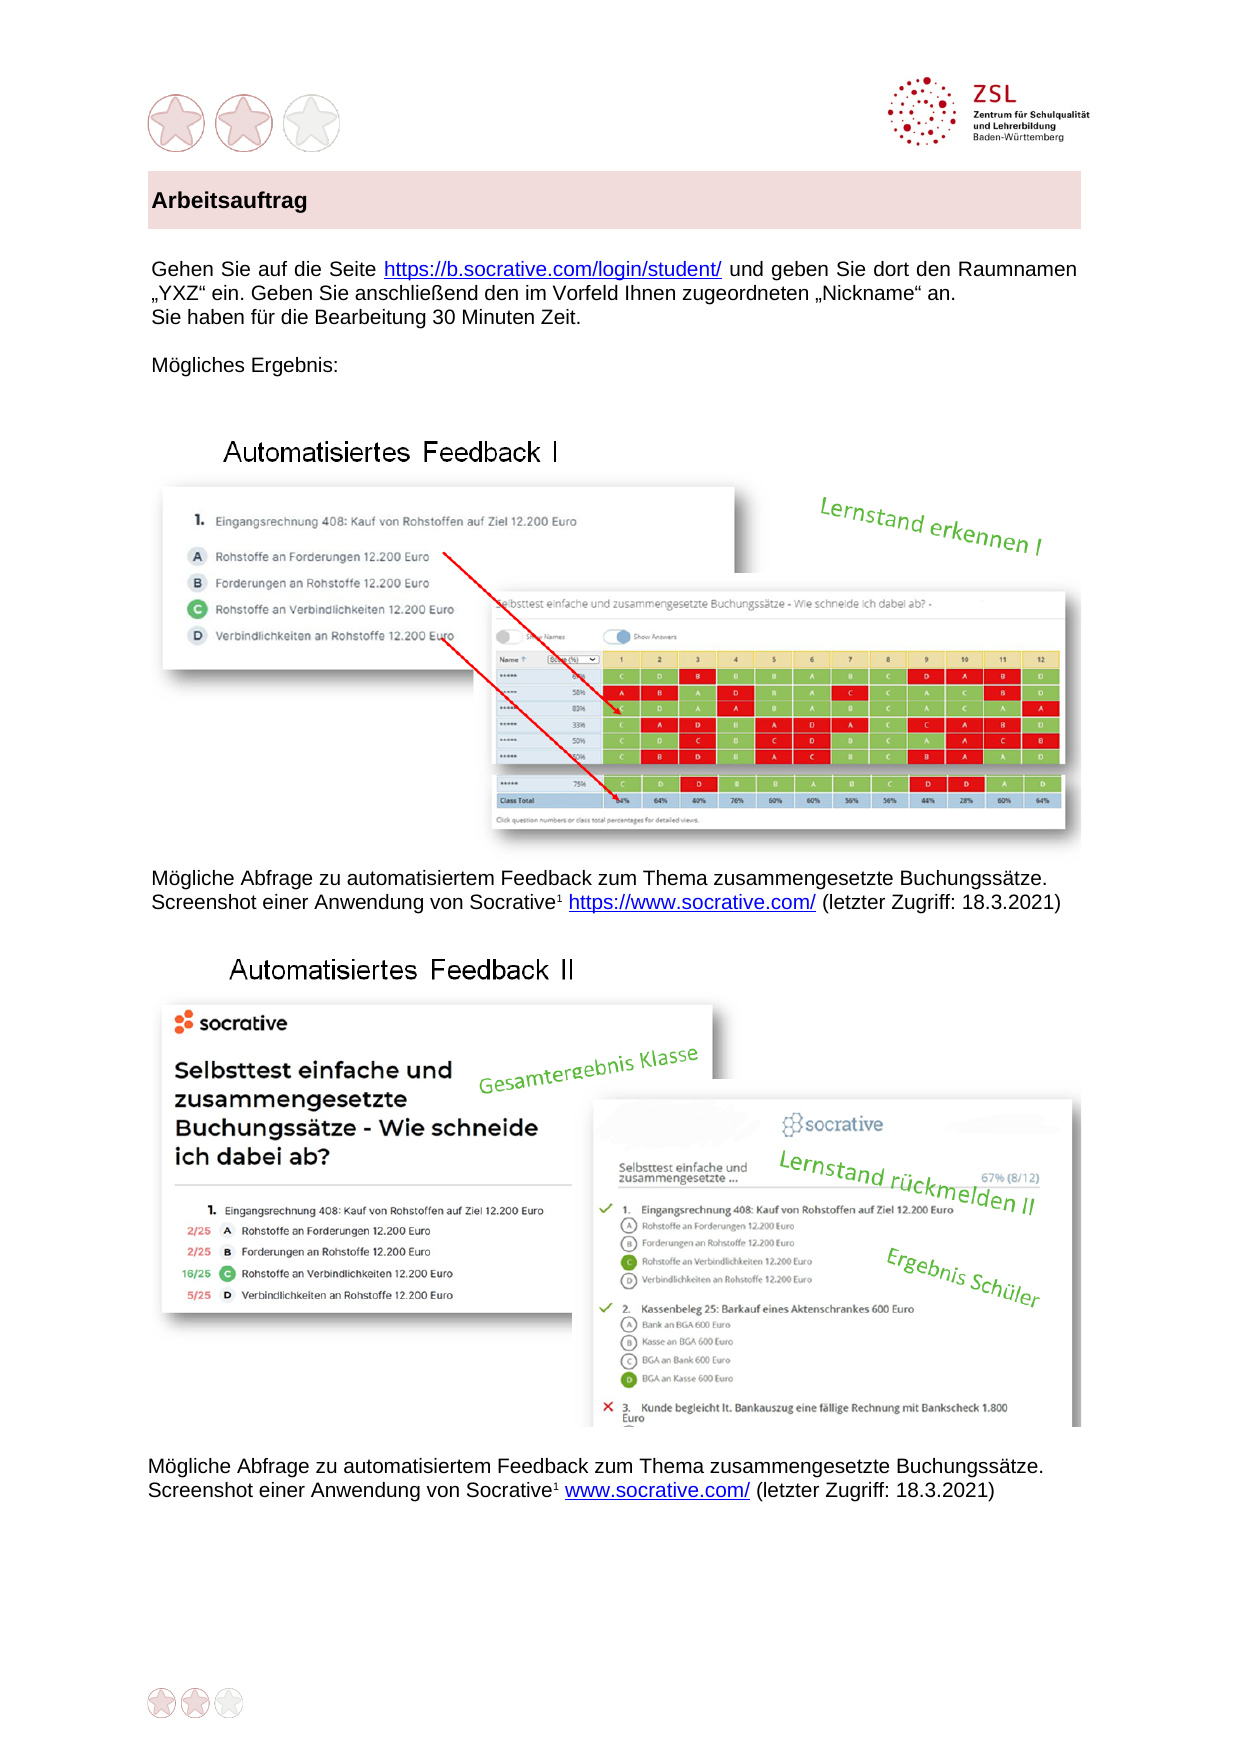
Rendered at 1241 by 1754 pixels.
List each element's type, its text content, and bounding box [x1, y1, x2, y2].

picture [147, 1688, 243, 1718]
picture [151, 400, 1082, 866]
picture [147, 94, 340, 152]
text Mögliche Abfrage zu automatisiertem Feedback zum Thema zusammengesetzte Buchungssätze. [148, 1454, 1152, 1478]
table_cell Gehen Sie auf die Seite https://b.socrative.com/login/student/ und geben Sie dort den Raumnamen „YXZ“ ein. Geben Sie anschließend den im Vorfeld Ihnen zugeordneten „Nickname“ an. Sie haben für die Bearbeitung 30 Minuten Zeit. Mögliches Ergebnis: Mögliche Abfrage zu automatisiertem Feedback zum Thema zusammengesetzte Buchungssätze. Screenshot einer Anwendung von Socrative1 https://www.socrative.com/ (letzter Zugriff: 18.3.2021) [148, 229, 1081, 1454]
table_header Arbeitsauftrag [148, 171, 1081, 229]
text Screenshot einer Anwendung von Socrative1 www.socrative.com/ (letzter Zugriff: 18.3.2021) [148, 1478, 1152, 1502]
picture [884, 73, 1093, 152]
picture [151, 937, 1082, 1427]
